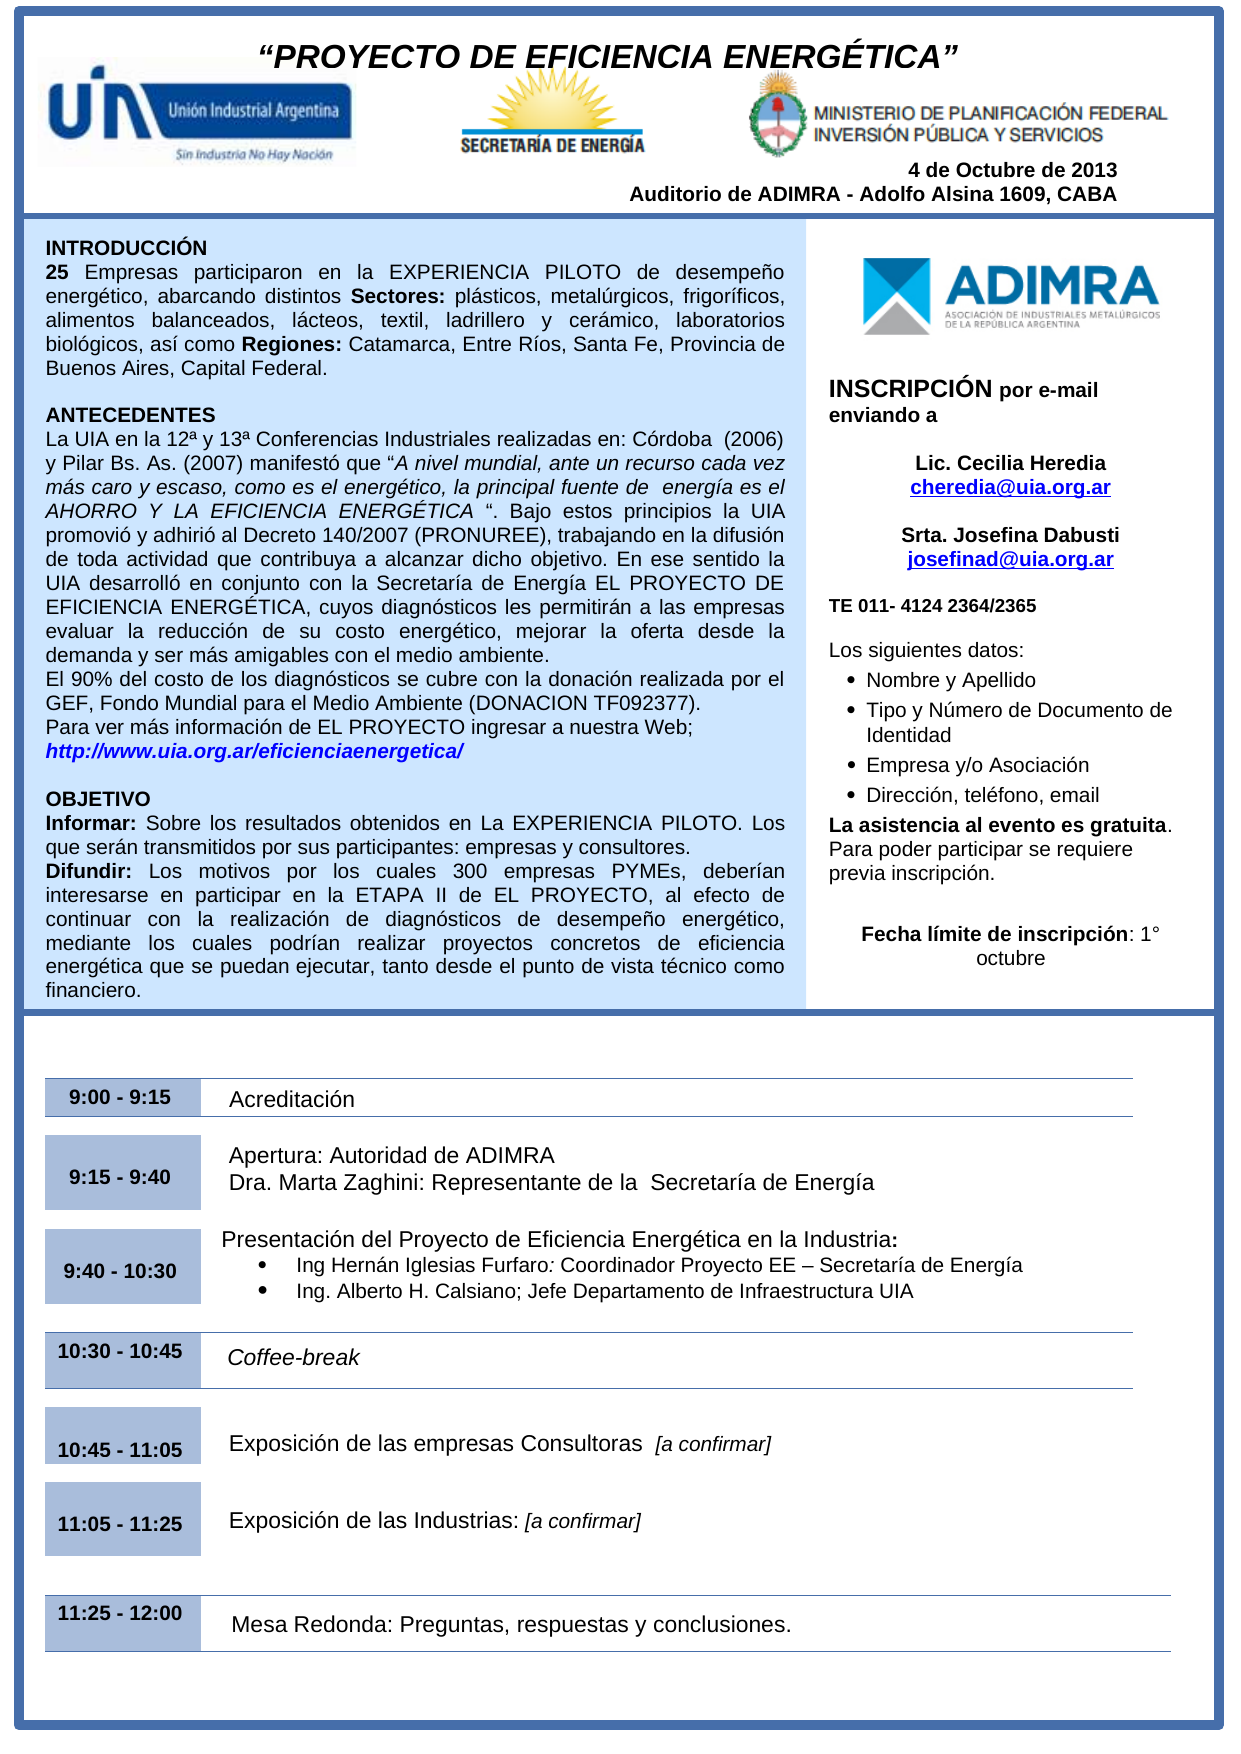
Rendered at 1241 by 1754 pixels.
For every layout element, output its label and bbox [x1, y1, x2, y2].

picture [852, 250, 1169, 344]
picture [37, 57, 357, 167]
picture [326, 57, 339, 64]
picture [442, 66, 1182, 167]
